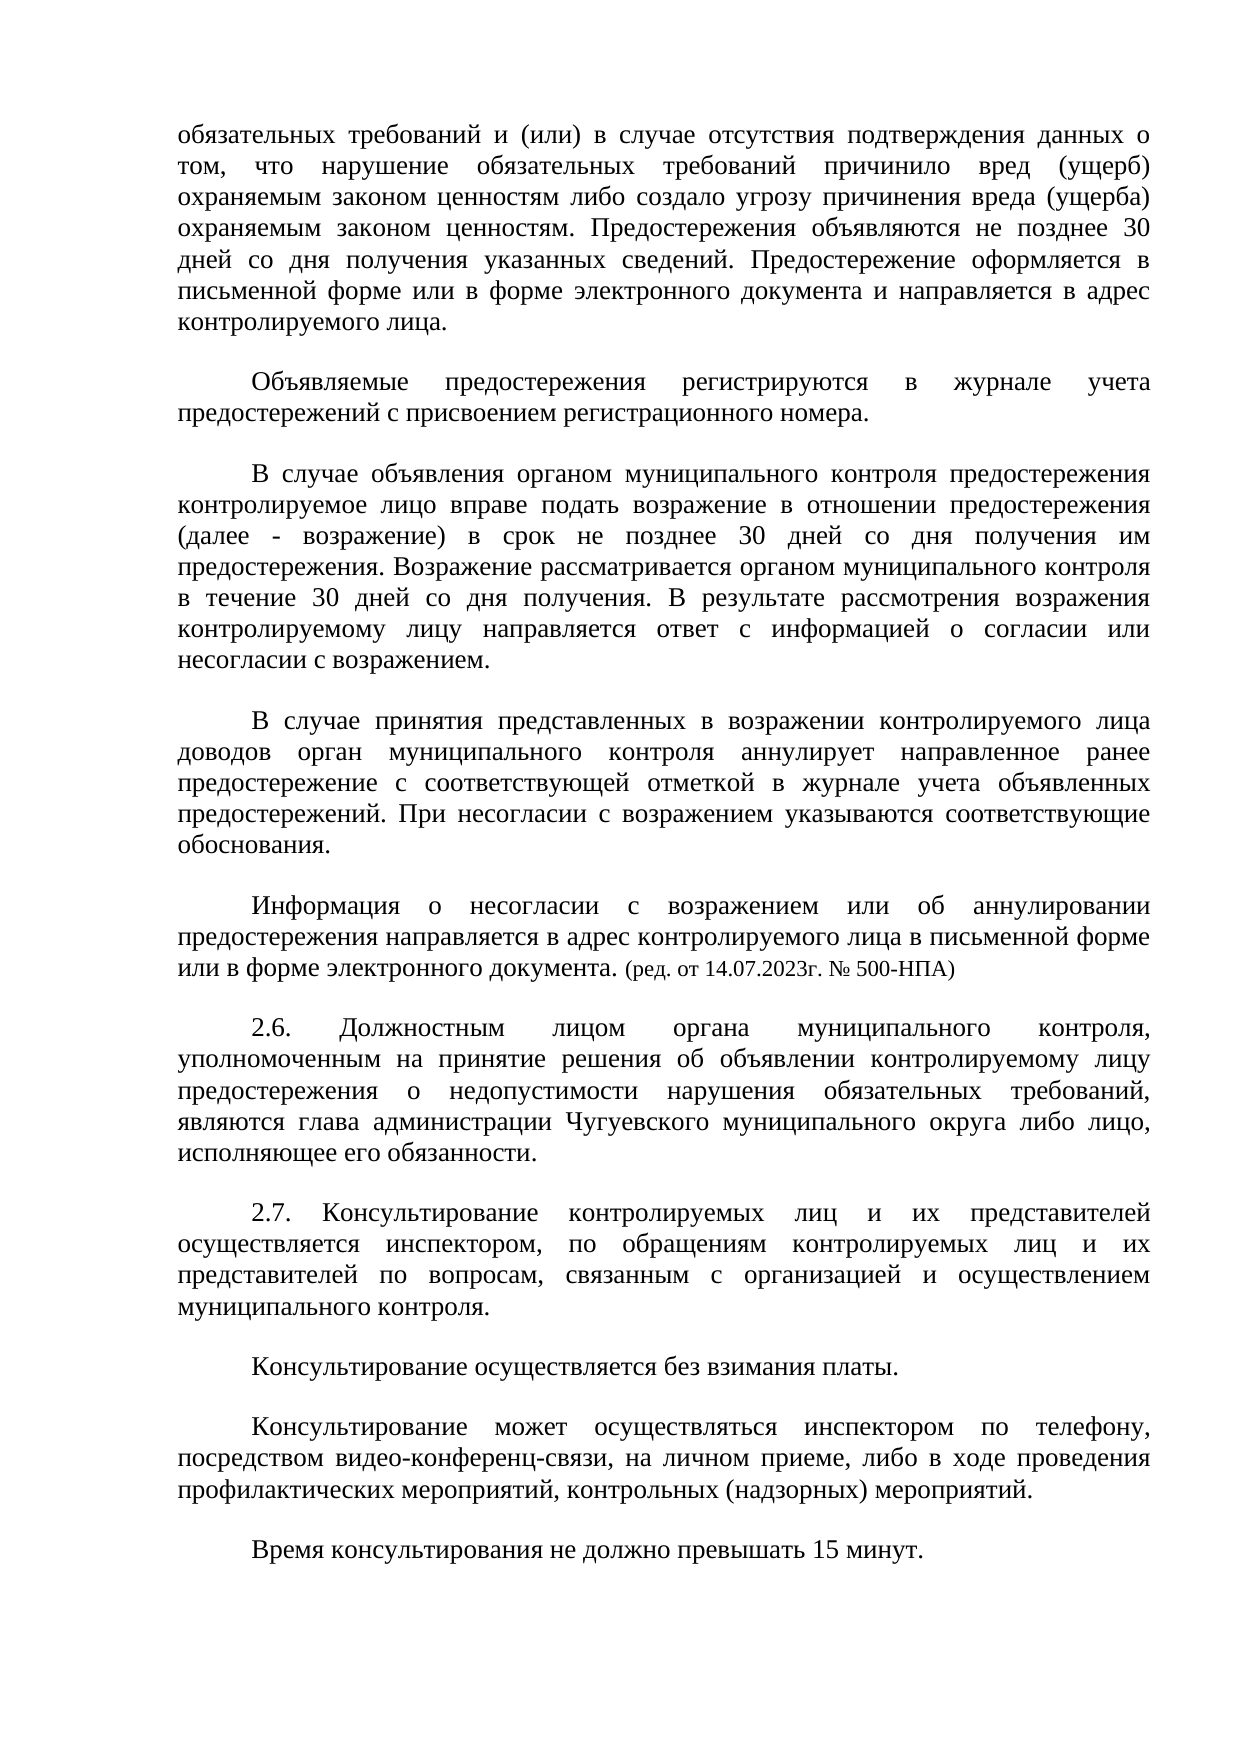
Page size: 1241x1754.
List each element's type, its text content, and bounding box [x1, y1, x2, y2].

text Информация о несогласии с возражением или об аннулировании предостережения направляется в адрес контролируемого лица в письменной форме или в форме электронного документа. (ред. от 14.07.2023г. № 500-НПА) [177, 889, 1152, 982]
text В случае принятия представленных в возражении контролируемого лица доводов орган муниципального контроля аннулирует направленное ранее предостережение с соответствующей отметкой в журнале учета объявленных предостережений. При несогласии с возражением указываются соответствующие обоснования. [177, 704, 1152, 860]
text Время консультирования не должно превышать 15 минут. [177, 1533, 1152, 1564]
text 2.7. Консультирование контролируемых лиц и их представителей осуществляется инспектором, по обращениям контролируемых лиц и их представителей по вопросам, связанным с организацией и осуществлением муниципального контроля. [177, 1196, 1152, 1321]
text Консультирование может осуществляться инспектором по телефону, посредством видео-конференц-связи, на личном приеме, либо в ходе проведения профилактических мероприятий, контрольных (надзорных) мероприятий. [177, 1410, 1152, 1504]
text Консультирование осуществляется без взимания платы. [177, 1350, 1152, 1381]
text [177, 118, 1152, 336]
text Объявляемые предостережения регистрируются в журнале учета предостережений с присвоением регистрационного номера. [177, 365, 1152, 428]
text В случае объявления органом муниципального контроля предостережения контролируемое лицо вправе подать возражение в отношении предостережения (далее - возражение) в срок не позднее 30 дней со дня получения им предостережения. Возражение рассматривается органом муниципального контроля в течение 30 дней со дня получения. В результате рассмотрения возражения контролируемому лицу направляется ответ с информацией о согласии или несогласии с возражением. [177, 457, 1152, 675]
text 2.6. Должностным лицом органа муниципального контроля, уполномоченным на принятие решения об объявлении контролируемому лицу предостережения о недопустимости нарушения обязательных требований, являются глава администрации Чугуевского муниципального округа либо лицо, исполняющее его обязанности. [177, 1011, 1152, 1167]
